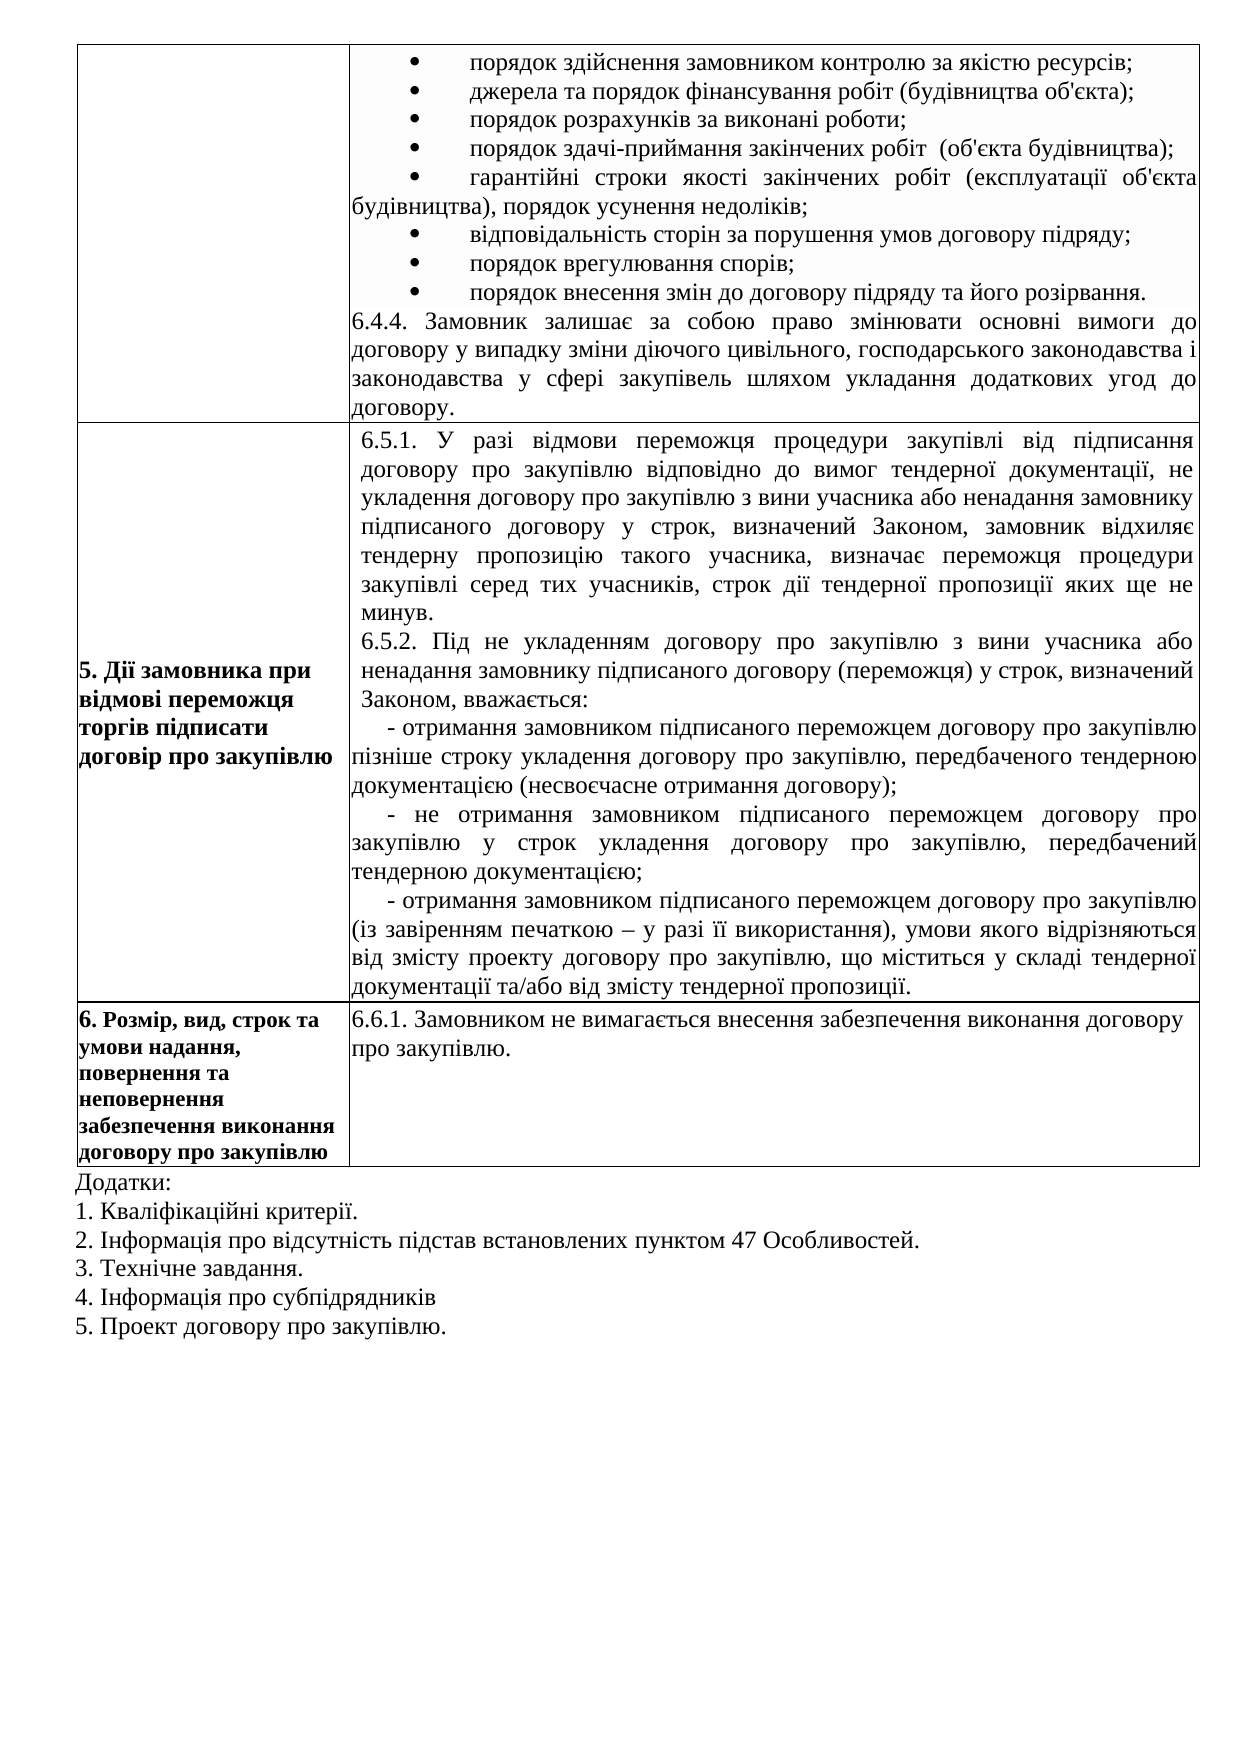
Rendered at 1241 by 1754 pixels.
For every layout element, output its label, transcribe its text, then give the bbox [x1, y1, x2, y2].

text 3. Технічне завдання. [75, 1253, 1165, 1282]
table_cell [350, 45, 1199, 422]
text 4. Інформація про субпідрядників [75, 1282, 1165, 1311]
text 1. Кваліфікаційні критерії. [75, 1196, 1165, 1225]
table_cell 6.6.1. Замовником не вимагається внесення забезпечення виконання договору про закупівлю. [350, 1003, 1199, 1166]
table_cell 5. Дії замовника при відмові переможця торгів підписати договір про закупівлю [78, 423, 349, 1001]
text Додатки: [75, 1167, 1165, 1196]
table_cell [78, 45, 349, 422]
table_cell 6. Розмір, вид, строк та умови надання, повернення та неповернення забезпечення виконання договору про закупівлю [78, 1003, 349, 1166]
text 5. Проект договору про закупівлю. [75, 1311, 1165, 1340]
text 2. Інформація про відсутність підстав встановлених пунктом 47 Особливостей. [75, 1225, 1165, 1253]
table_cell 6.5.1. У разі відмови переможця процедури закупівлі від підписання договору про закупівлю відповідно до вимог тендерної документації, не укладення договору про закупівлю з вини учасника або ненадання замовнику підписаного договору у строк, визначений Законом, замовник відхиляє тендерну пропозицію такого учасника, визначає переможця процедури закупівлі серед тих учасників, строк дії тендерної пропозиції яких ще не минув. 6.5.2. Під не укладенням договору про закупівлю з вини учасника або ненадання замовнику підписаного договору (переможця) у строк, визначений Законом, вважається: - отримання замовником підписаного переможцем договору про закупівлю пізніше строку укладення договору про закупівлю, передбаченого тендерною документацією (несвоєчасне отримання договору); - не отримання замовником підписаного переможцем договору про закупівлю у строк укладення договору про закупівлю, передбачений тендерною документацією; - отримання замовником підписаного переможцем договору про закупівлю (із завіренням печаткою – у разі її використання), умови якого відрізняються від змісту проекту договору про закупівлю, що міститься у складі тендерної документації та/або від змісту тендерної пропозиції. [350, 423, 1199, 1001]
